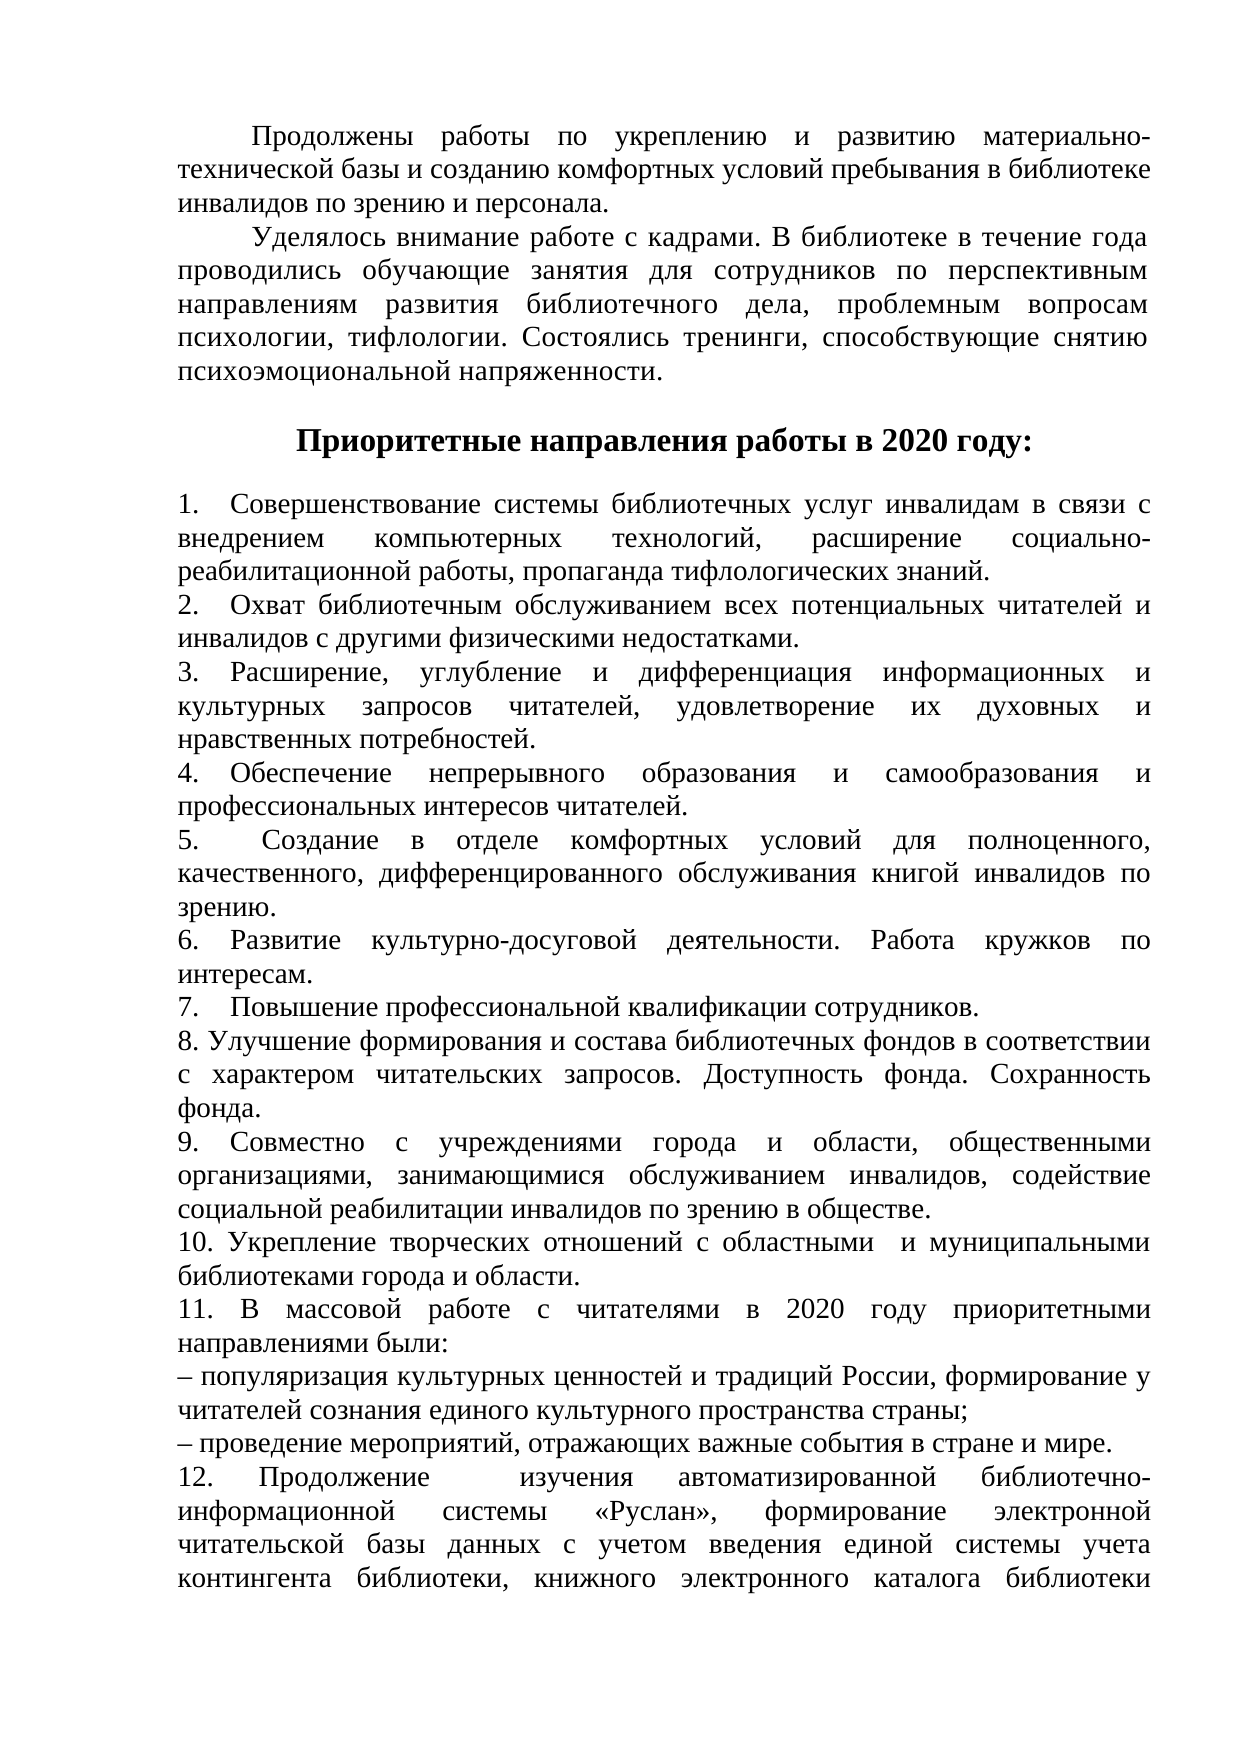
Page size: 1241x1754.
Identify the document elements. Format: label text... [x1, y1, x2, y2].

list Расширение, углубление и дифференциация информационных и культурных запросов читателей, удовлетворение их духовных и нравственных потребностей. [177, 654, 1152, 755]
text 9. Совместно с учреждениями города и области, общественными организациями, занимающимися обслуживанием инвалидов, содействие социальной реабилитации инвалидов по зрению в обществе. [177, 1124, 1152, 1224]
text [177, 1459, 1152, 1593]
text Уделялось внимание работе с кадрами. В библиотеке в течение года проводились обучающие занятия для сотрудников по перспективным направлениям развития библиотечного дела, проблемным вопросам психологии, тифлологии. Состоялись тренинги, способствующие снятию психоэмоциональной напряженности. [177, 219, 1149, 386]
list Совершенствование системы библиотечных услуг инвалидам в связи с внедрением компьютерных технологий, расширение социально-реабилитационной работы, пропаганда тифлологических знаний. [177, 486, 1152, 587]
list Повышение профессиональной квалификации сотрудников. [177, 989, 1152, 1023]
text 11. В массовой работе с читателями в 2020 году приоритетными направлениями были: [177, 1291, 1152, 1358]
text Приоритетные направления работы в 2020 году: [177, 420, 1152, 458]
list Развитие культурно-досуговой деятельности. Работа кружков по интересам. [177, 922, 1152, 989]
text Продолжены работы по укреплению и развитию материально-технической базы и созданию комфортных условий пребывания в библиотеке инвалидов по зрению и персонала. [177, 118, 1152, 219]
list Создание в отделе комфортных условий для полноценного, качественного, дифференцированного обслуживания книгой инвалидов по зрению. [177, 822, 1152, 922]
text – проведение мероприятий, отражающих важные события в стране и мире. [177, 1426, 1152, 1459]
list Охват библиотечным обслуживанием всех потенциальных читателей и инвалидов с другими физическими недостатками. [177, 587, 1152, 654]
list Обеспечение непрерывного образования и самообразования и профессиональных интересов читателей. [177, 755, 1152, 822]
text – популяризация культурных ценностей и традиций России, формирование у читателей сознания единого культурного пространства страны; [177, 1358, 1152, 1426]
text 10. Укрепление творческих отношений с областными и муниципальными библиотеками города и области. [177, 1224, 1152, 1291]
text 8. Улучшение формирования и состава библиотечных фондов в соответствии с характером читательских запросов. Доступность фонда. Сохранность фонда. [177, 1023, 1152, 1124]
